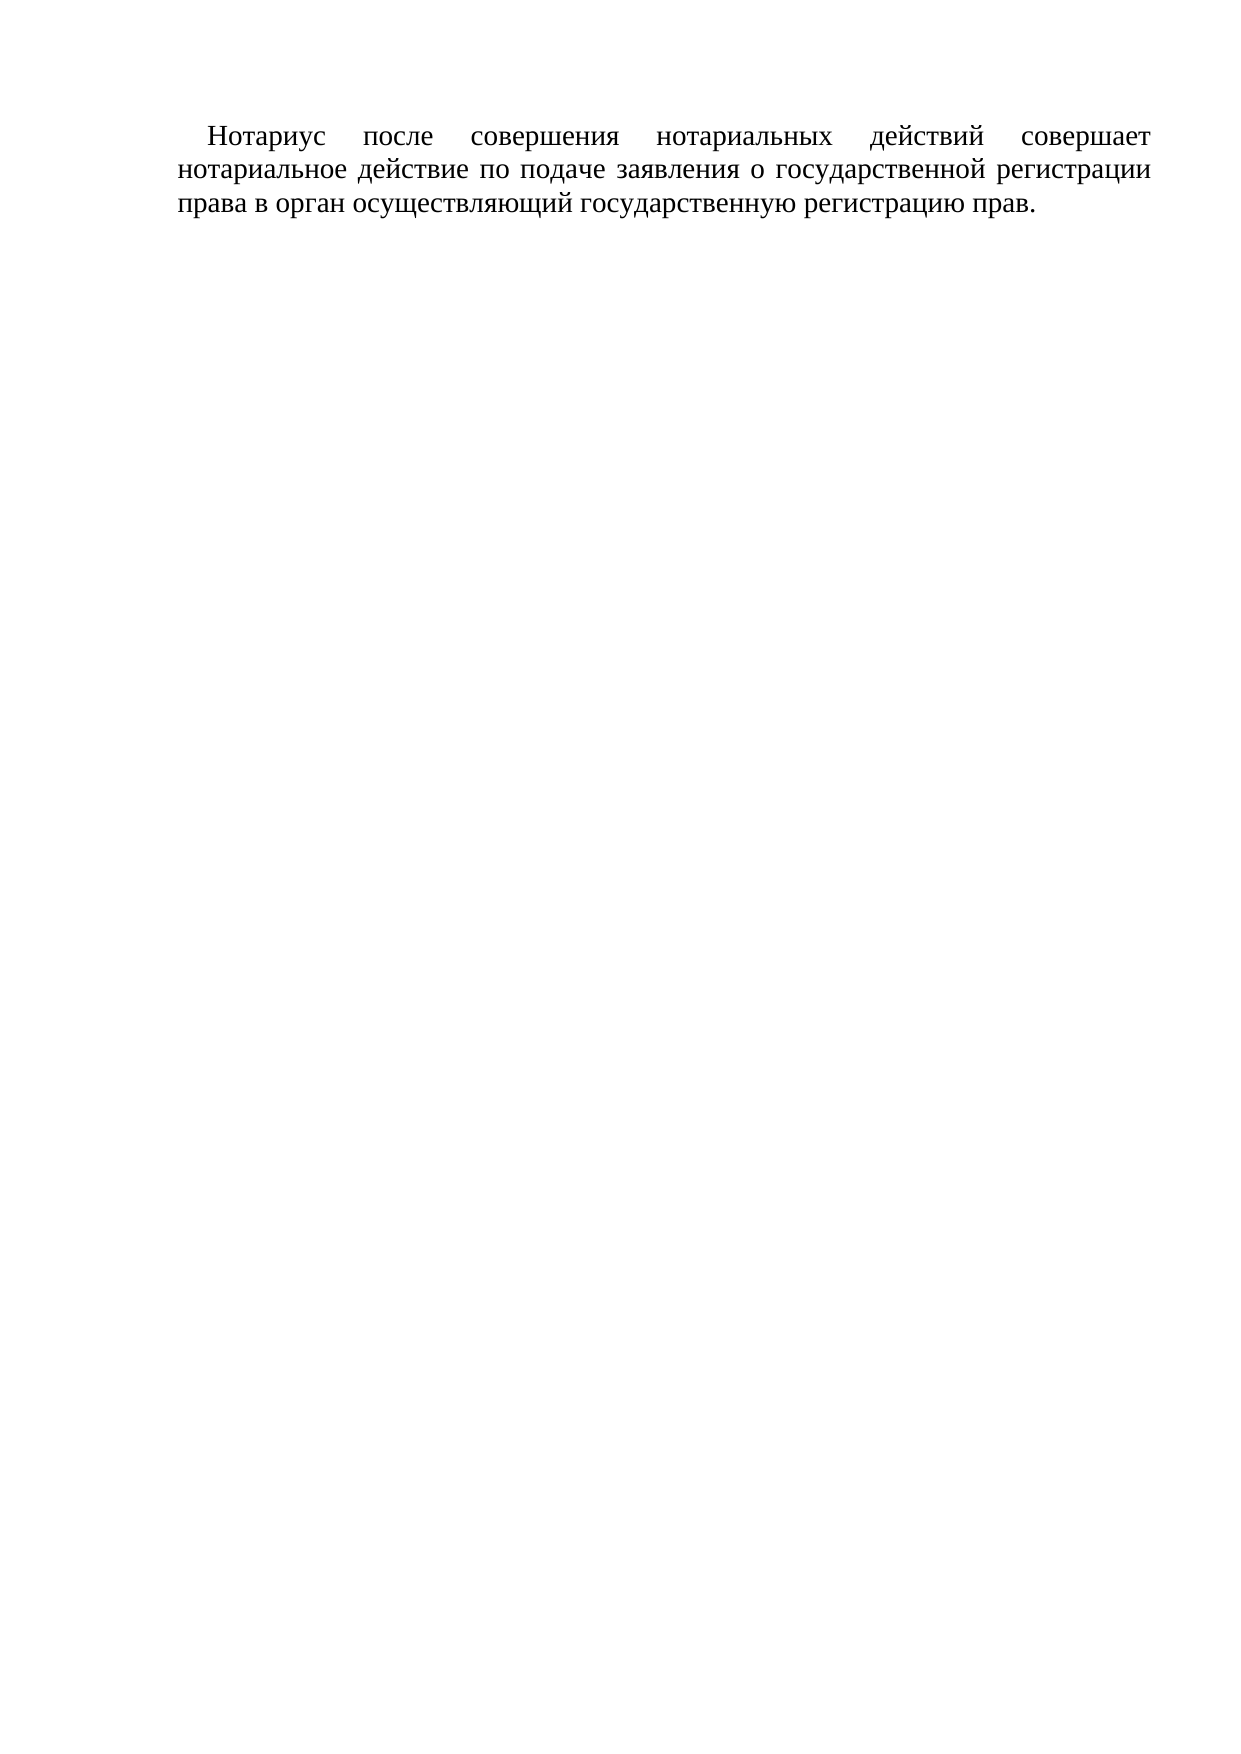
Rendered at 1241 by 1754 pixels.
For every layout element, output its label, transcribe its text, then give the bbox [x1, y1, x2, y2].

text Нотариус после совершения нотариальных действий совершает нотариальное действие по подаче заявления о государственной регистрации права в орган осуществляющий государственную регистрацию прав. [177, 118, 1152, 219]
